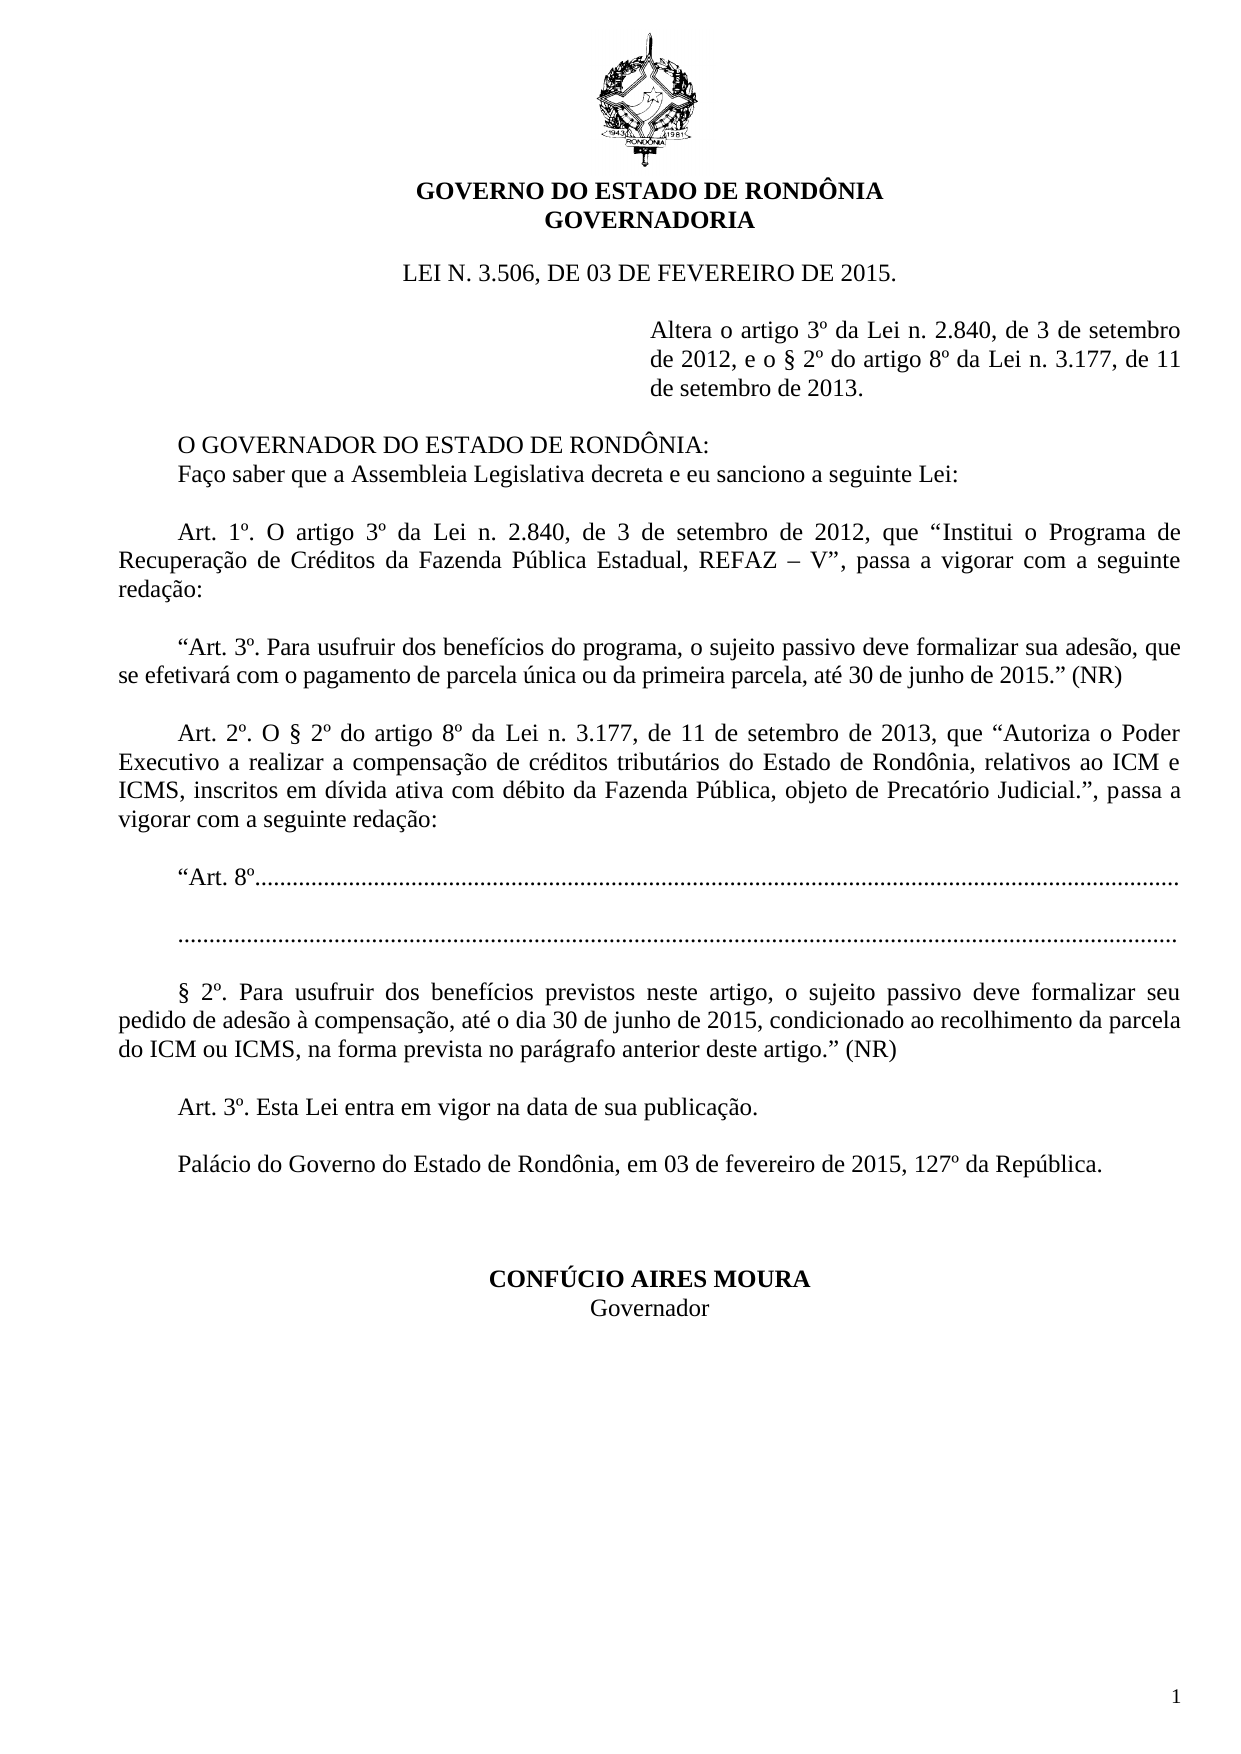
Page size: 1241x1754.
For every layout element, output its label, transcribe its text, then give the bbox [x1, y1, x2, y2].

text ................................................................................................................................................................ [118, 919, 1181, 948]
text “Art. 8º.................................................................................................................................................... [118, 862, 1181, 890]
text CONFÚCIO AIRES MOURA [118, 1264, 1181, 1293]
subtitle LEI N. 3.506, DE 03 DE FEVEREIRO DE 2015. [118, 258, 1181, 287]
text Faço saber que a Assembleia Legislativa decreta e eu sanciono a seguinte Lei: [118, 459, 1181, 488]
text O GOVERNADOR DO ESTADO DE RONDÔNIA: [118, 430, 1181, 459]
text Palácio do Governo do Estado de Rondônia, em 03 de fevereiro de 2015, 127º da República. [118, 1149, 1181, 1178]
text “Art. 3º. Para usufruir dos benefícios do programa, o sujeito passivo deve formalizar sua adesão, que se efetivará com o pagamento de parcela única ou da primeira parcela, até 30 de junho de 2015.” (NR) [118, 632, 1181, 689]
text Governador [118, 1293, 1181, 1322]
text Art. 1º. O artigo 3º da Lei n. 2.840, de 3 de setembro de 2012, que “Institui o Programa de Recuperação de Créditos da Fazenda Pública Estadual, REFAZ – V”, passa a vigorar com a seguinte redação: [118, 517, 1181, 603]
text Art. 2º. O § 2º do artigo 8º da Lei n. 3.177, de 11 de setembro de 2013, que “Autoriza o Poder Executivo a realizar a compensação de créditos tributários do Estado de Rondônia, relativos ao ICM e ICMS, inscritos em dívida ativa com débito da Fazenda Pública, objeto de Precatório Judicial.”, passa a vigorar com a seguinte redação: [118, 718, 1181, 833]
text Altera o artigo 3º da Lei n. 2.840, de 3 de setembro de 2012, e o § 2º do artigo 8º da Lei n. 3.177, de 11 de setembro de 2013. [650, 315, 1181, 402]
text § 2º. Para usufruir dos benefícios previstos neste artigo, o sujeito passivo deve formalizar seu pedido de adesão à compensação, até o dia 30 de junho de 2015, condicionado ao recolhimento da parcela do ICM ou ICMS, na forma prevista no parágrafo anterior deste artigo.” (NR) [118, 977, 1181, 1063]
text Art. 3º. Esta Lei entra em vigor na data de sua publicação. [118, 1092, 1181, 1120]
